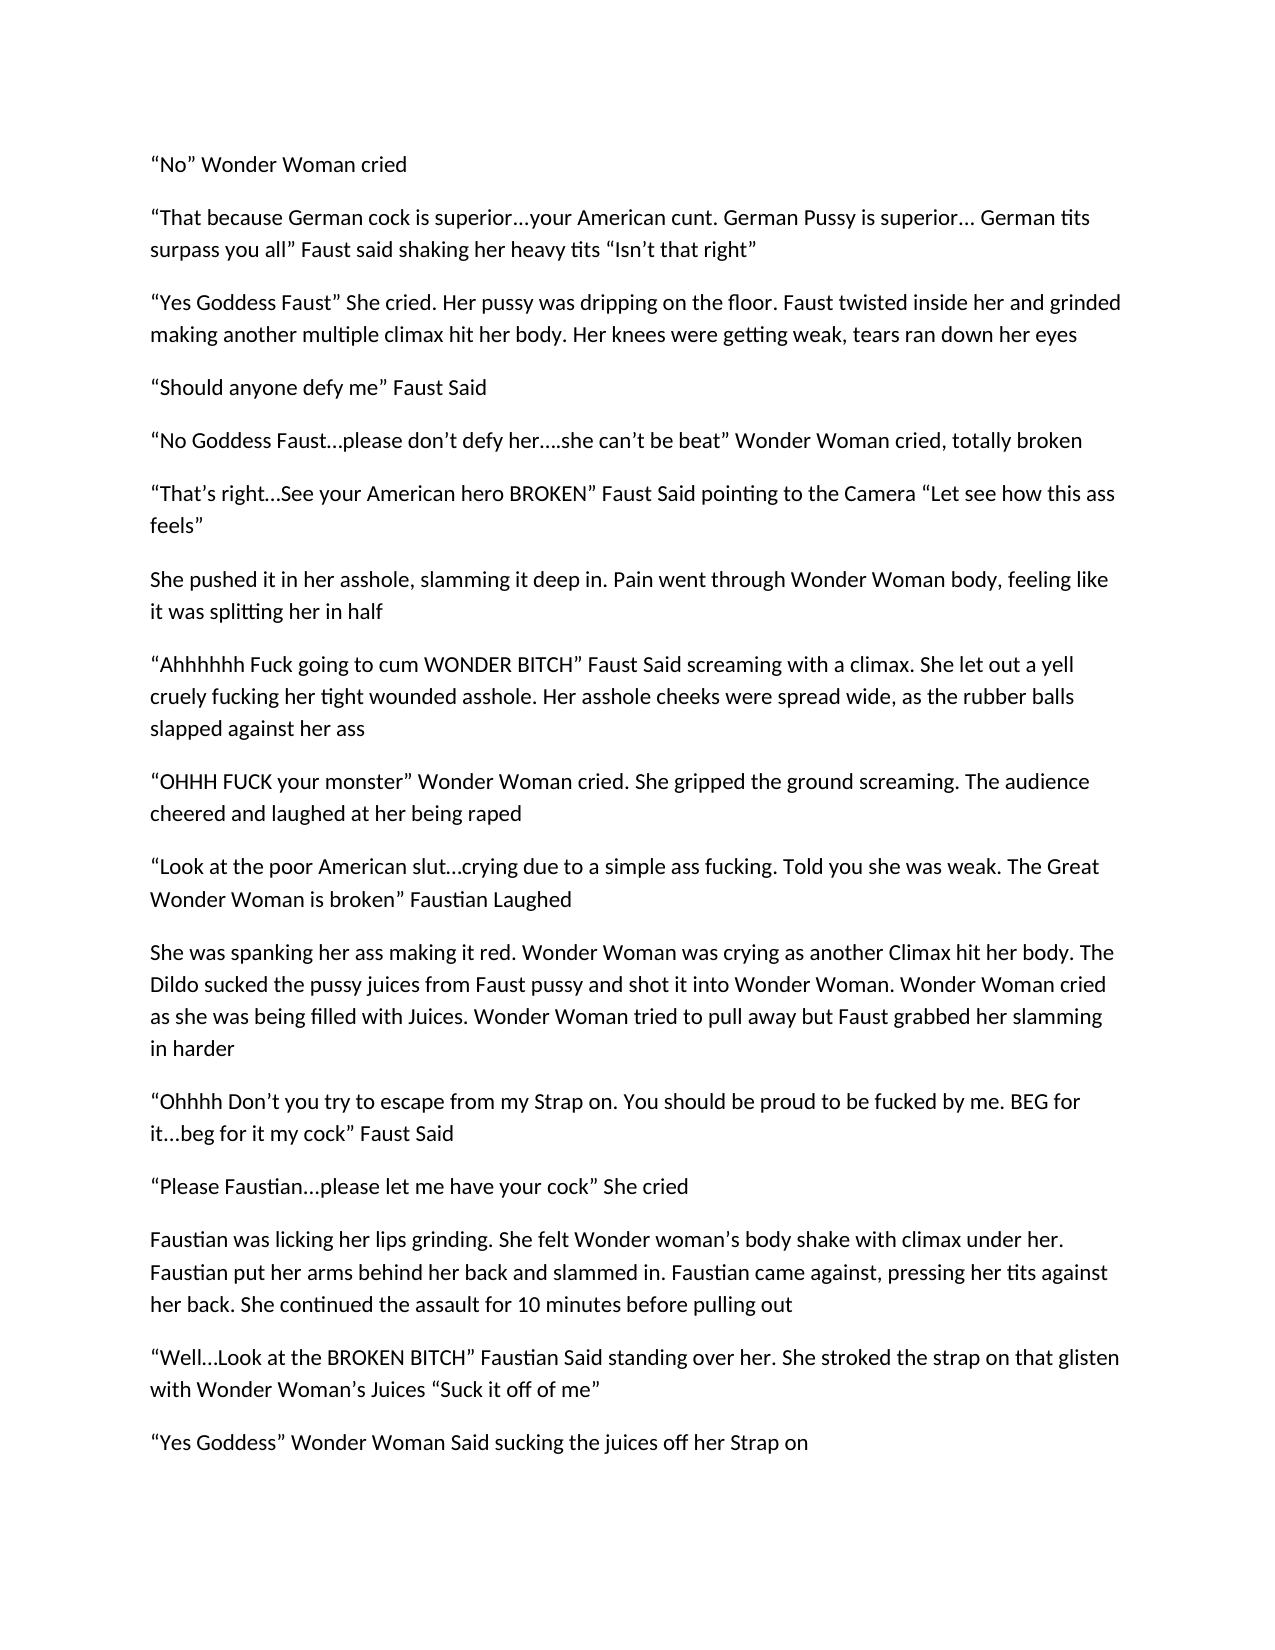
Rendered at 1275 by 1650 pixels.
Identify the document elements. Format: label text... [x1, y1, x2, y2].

text “OHHH FUCK your monster” Wonder Woman cried. She gripped the ground screaming. The audience cheered and laughed at her being raped [150, 767, 1125, 827]
text “That’s right…See your American hero BROKEN” Faust Said pointing to the Camera “Let see how this ass feels” [150, 479, 1125, 540]
text “Yes Goddess Faust” She cried. Her pussy was dripping on the floor. Faust twisted inside her and grinded making another multiple climax hit her body. Her knees were getting weak, tears ran down her eyes [150, 288, 1125, 348]
text “Well…Look at the BROKEN BITCH” Faustian Said standing over her. She stroked the strap on that glisten with Wonder Woman’s Juices “Suck it off of me” [150, 1343, 1125, 1403]
text “Look at the poor American slut…crying due to a simple ass fucking. Told you she was weak. The Great Wonder Woman is broken” Faustian Laughed [150, 852, 1125, 913]
text “That because German cock is superior...your American cunt. German Pussy is superior... German tits surpass you all” Faust said shaking her heavy tits “Isn’t that right” [150, 203, 1125, 263]
text Faustian was licking her lips grinding. She felt Wonder woman’s body shake with climax under her. Faustian put her arms behind her back and slammed in. Faustian came against, pressing her tits against her back. She continued the assault for 10 minutes before pulling out [150, 1226, 1125, 1318]
text “Should anyone defy me” Faust Said [150, 373, 1125, 401]
text She was spanking her ass making it red. Wonder Woman was crying as another Climax hit her body. The Dildo sucked the pussy juices from Faust pussy and shot it into Wonder Woman. Wonder Woman cried as she was being filled with Juices. Wonder Woman tried to pull away but Faust grabbed her slamming in harder [150, 938, 1125, 1062]
text “Please Faustian...please let me have your cock” She cried [150, 1172, 1125, 1201]
text “No” Wonder Woman cried [150, 150, 1125, 178]
text “Ahhhhhh Fuck going to cum WONDER BITCH” Faust Said screaming with a climax. She let out a yell cruely fucking her tight wounded asshole. Her asshole cheeks were spread wide, as the rubber balls slapped against her ass [150, 650, 1125, 742]
text “Ohhhh Don’t you try to escape from my Strap on. You should be proud to be fucked by me. BEG for it...beg for it my cock” Faust Said [150, 1087, 1125, 1147]
text “No Goddess Faust…please don’t defy her….she can’t be beat” Wonder Woman cried, totally broken [150, 426, 1125, 454]
text She pushed it in her asshole, slamming it deep in. Pain went through Wonder Woman body, feeling like it was splitting her in half [150, 565, 1125, 625]
text “Yes Goddess” Wonder Woman Said sucking the juices off her Strap on [150, 1428, 1125, 1456]
